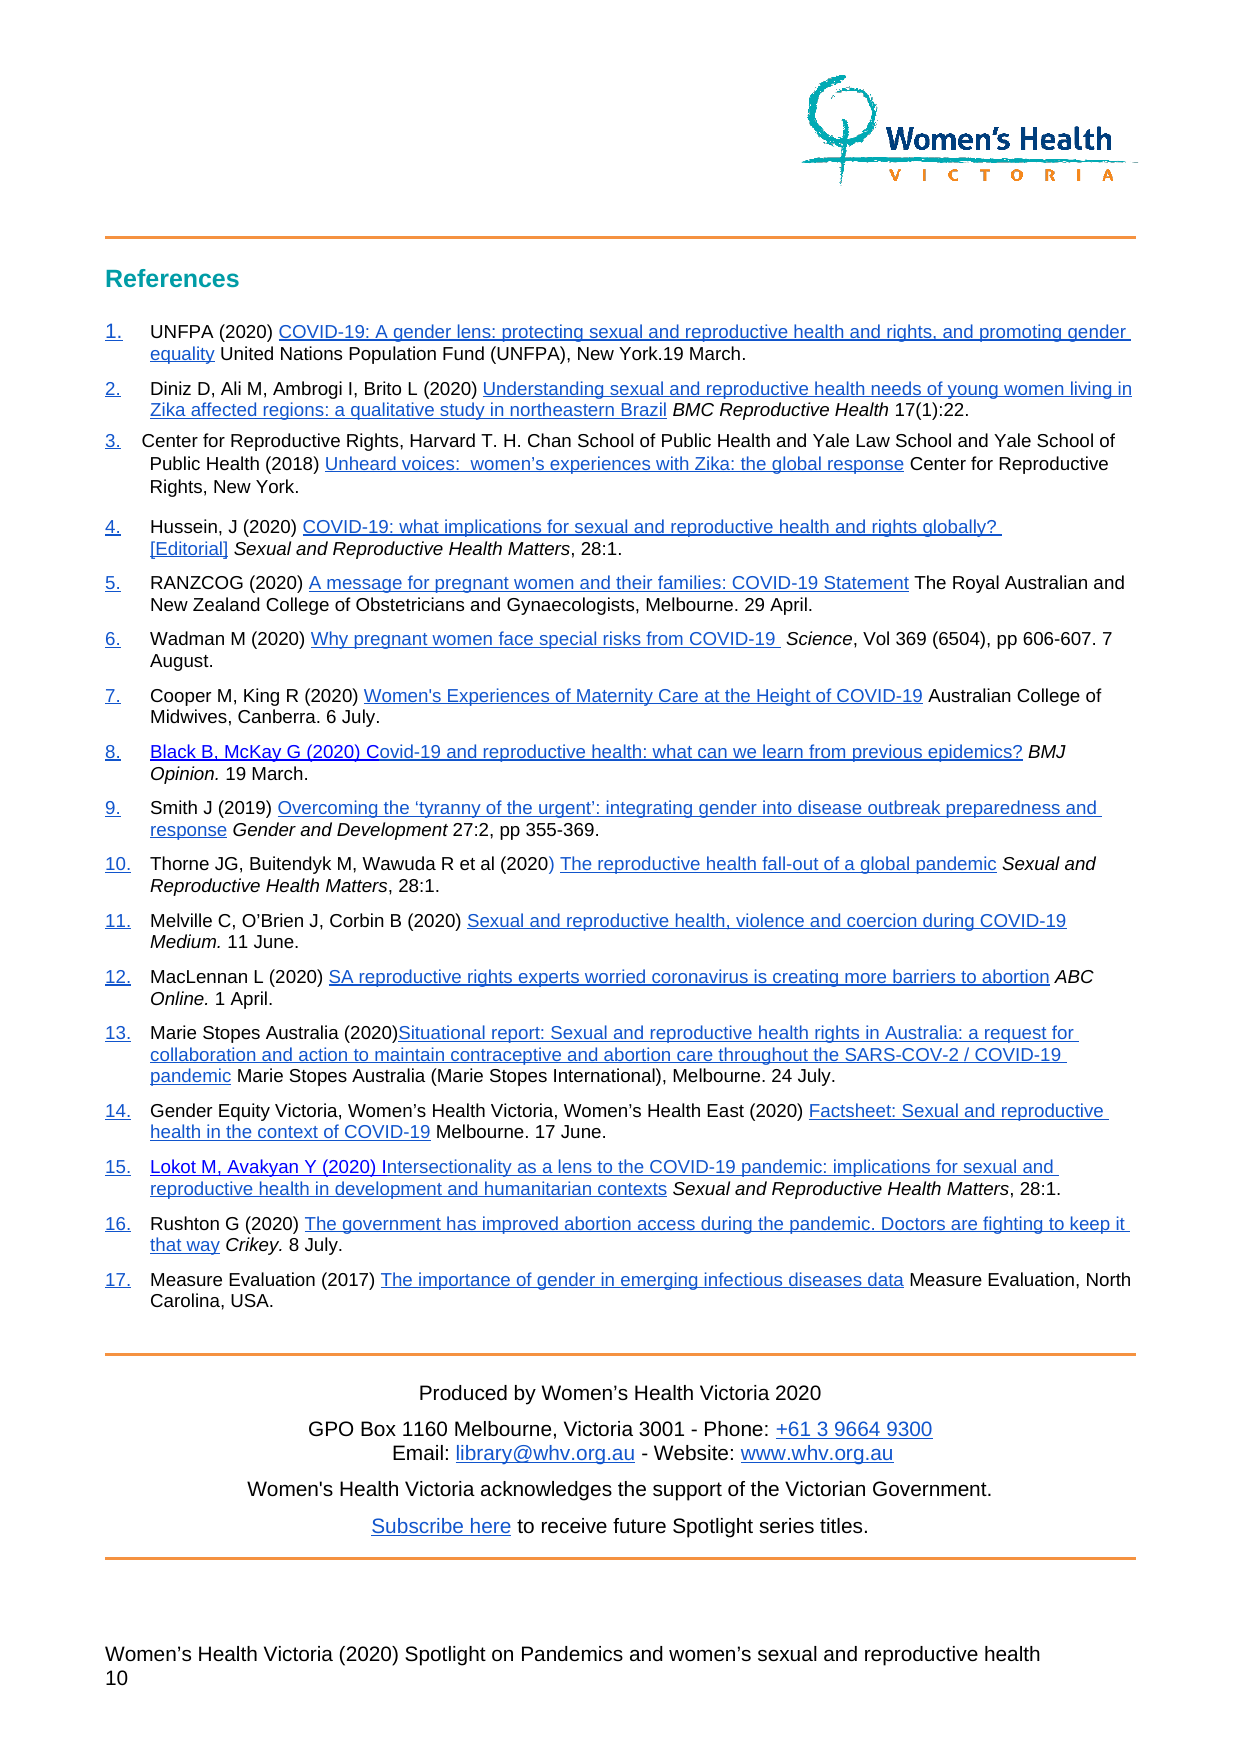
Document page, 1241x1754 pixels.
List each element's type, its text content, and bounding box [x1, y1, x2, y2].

picture [801, 75, 1139, 186]
text Produced by Women’s Health Victoria 2020 [105, 1380, 1135, 1404]
text 3. Center for Reproductive Rights, Harvard T. H. Chan School of Public Health and Yale Law School and Yale School of Public Health (2018) Unheard voices: women’s experiences with Zika: the global response Center for Reproductive Rights, New York. [105, 429, 1135, 497]
text 14. Gender Equity Victoria, Women’s Health Victoria, Women’s Health East (2020) Factsheet: Sexual and reproductive health in the context of COVID-19 Melbourne. 17 June. [105, 1100, 1135, 1143]
text 12. MacLennan L (2020) SA reproductive rights experts worried coronavirus is creating more barriers to abortion ABC Online. 1 April. [105, 966, 1135, 1009]
text 11. Melville C, O’Brien J, Corbin B (2020) Sexual and reproductive health, violence and coercion during COVID-19 Medium. 11 June. [105, 909, 1135, 953]
text 9. Smith J (2019) Overcoming the ‘tyranny of the urgent’: integrating gender into disease outbreak preparedness and response Gender and Development 27:2, pp 355-369. [105, 797, 1135, 840]
text 10. Thorne JG, Buitendyk M, Wawuda R et al (2020) The reproductive health fall-out of a global pandemic Sexual and Reproductive Health Matters, 28:1. [105, 853, 1135, 896]
text 4. Hussein, J (2020) COVID-19: what implications for sexual and reproductive health and rights globally? [Editorial] Sexual and Reproductive Health Matters, 28:1. [105, 516, 1135, 559]
text Women's Health Victoria acknowledges the support of the Victorian Government. [105, 1477, 1135, 1501]
text 15. Lokot M, Avakyan Y (2020) Intersectionality as a lens to the COVID-19 pandemic: implications for sexual and reproductive health in development and humanitarian contexts Sexual and Reproductive Health Matters, 28:1. [105, 1156, 1135, 1199]
text GPO Box 1160 Melbourne, Victoria 3001 - Phone: +61 3 9664 9300 Email: library@whv.org.au - Website: www.whv.org.au [105, 1417, 1135, 1465]
text 17. Measure Evaluation (2017) The importance of gender in emerging infectious diseases data Measure Evaluation, North Carolina, USA. [105, 1268, 1135, 1312]
text 6. Wadman M (2020) Why pregnant women face special risks from COVID-19 Science, Vol 369 (6504), pp 606-607. 7 August. [105, 628, 1135, 671]
text Subscribe here to receive future Spotlight series titles. [105, 1514, 1135, 1538]
text 1. UNFPA (2020) COVID-19: A gender lens: protecting sexual and reproductive health and rights, and promoting gender equality United Nations Population Fund (UNFPA), New York.19 March. [105, 319, 1135, 364]
text 13. Marie Stopes Australia (2020)Situational report: Sexual and reproductive health rights in Australia: a request for collaboration and action to maintain contraceptive and abortion care throughout the SARS-COV-2 / COVID-19 pandemic Marie Stopes Australia (Marie Stopes International), Melbourne. 24 July. [105, 1022, 1135, 1087]
text 5. RANZCOG (2020) A message for pregnant women and their families: COVID-19 Statement The Royal Australian and New Zealand College of Obstetricians and Gynaecologists, Melbourne. 29 April. [105, 572, 1135, 615]
text 2. Diniz D, Ali M, Ambrogi I, Brito L (2020) Understanding sexual and reproductive health needs of young women living in Zika affected regions: a qualitative study in northeastern Brazil BMC Reproductive Health 17(1):22. [105, 377, 1135, 420]
text 16. Rushton G (2020) The government has improved abortion access during the pandemic. Doctors are fighting to keep it that way Crikey. 8 July. [105, 1212, 1135, 1255]
subtitle References [105, 263, 1135, 292]
text 7. Cooper M, King R (2020) Women's Experiences of Maternity Care at the Height of COVID-19 Australian College of Midwives, Canberra. 6 July. [105, 684, 1135, 728]
text 8. Black B, McKay G (2020) Covid-19 and reproductive health: what can we learn from previous epidemics? BMJ Opinion. 19 March. [105, 741, 1135, 784]
